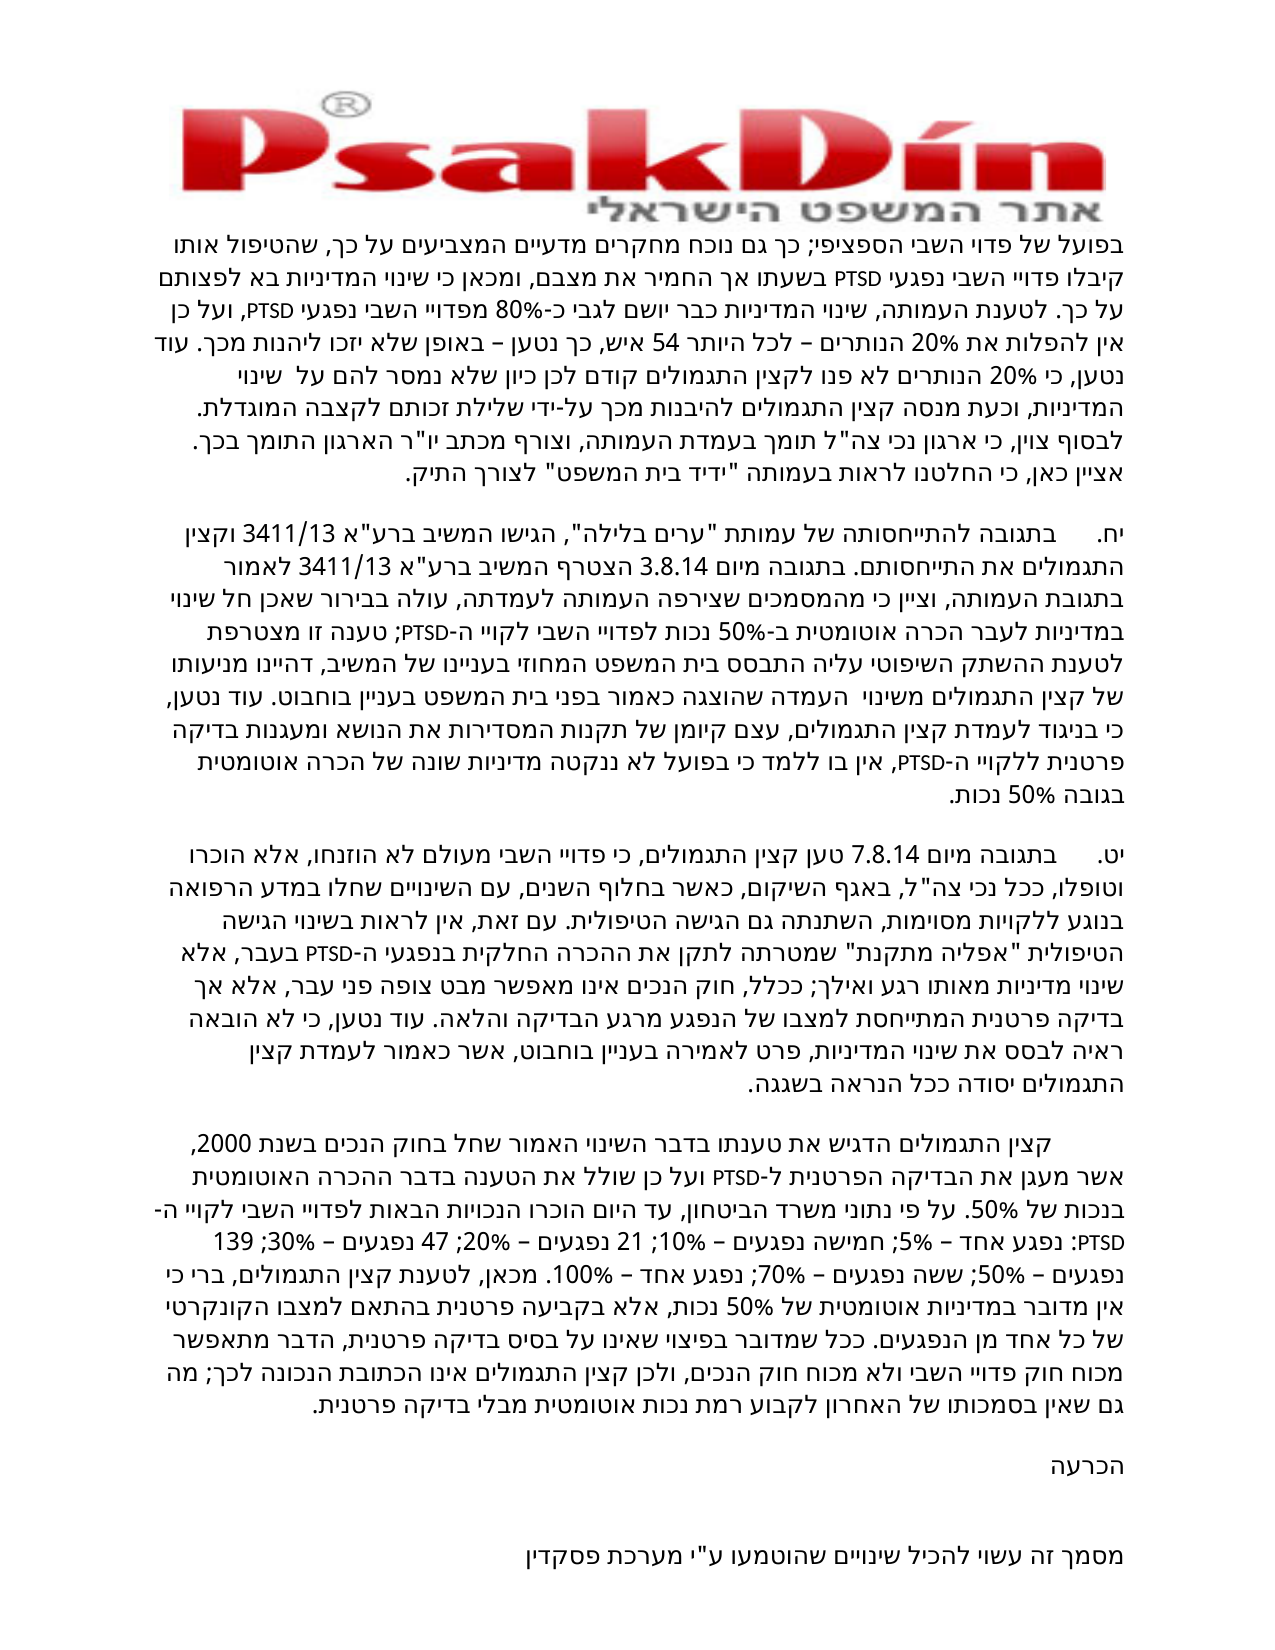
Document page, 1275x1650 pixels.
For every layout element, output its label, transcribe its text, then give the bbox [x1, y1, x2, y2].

text קצין התגמולים הדגיש את טענתו בדבר השינוי האמור שחל בחוק הנכים בשנת 2000, אשר מעגן את הבדיקה הפרטנית ל-PTSD ועל כן שולל את הטענה בדבר ההכרה האוטומטית בנכות של 50%. על פי נתוני משרד הביטחון, עד היום הוכרו הנכויות הבאות לפדויי השבי לקויי ה-PTSD: נפגע אחד – 5%; חמישה נפגעים – 10%; 21 נפגעים – 20%; 47 נפגעים – 30%; 139 נפגעים – 50%; ששה נפגעים – 70%; נפגע אחד – 100%. מכאן, לטענת קצין התגמולים, ברי כי אין מדובר במדיניות אוטומטית של 50% נכות, אלא בקביעה פרטנית בהתאם למצבו הקונקרטי של כל אחד מן הנפגעים. ככל שמדובר בפיצוי שאינו על בסיס בדיקה פרטנית, הדבר מתאפשר מכוח חוק פדויי השבי ולא מכוח חוק הנכים, ולכן קצין התגמולים אינו הכתובת הנכונה לכך; מה גם שאין בסמכותו של האחרון לקבוע רמת נכות אוטומטית מבלי בדיקה פרטנית. [150, 1053, 1125, 1354]
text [150, 231, 1125, 440]
text יט. בתגובה מיום 7.8.14 טען קצין התגמולים, כי פדויי השבי מעולם לא הוזנחו, אלא הוכרו וטופלו, ככל נכי צה"ל, באגף השיקום, כאשר בחלוף השנים, עם השינויים שחלו במדע הרפואה בנוגע ללקויות מסוימות, השתנתה גם הגישה הטיפולית. עם זאת, אין לראות בשינוי הגישה הטיפולית "אפליה מתקנת" שמטרתה לתקן את ההכרה החלקית בנפגעי ה-PTSD בעבר, אלא שינוי מדיניות מאותו רגע ואילך; ככלל, חוק הנכים אינו מאפשר מבט צופה פני עבר, אלא אך בדיקה פרטנית המתייחסת למצבו של הנפגע מרגע הבדיקה והלאה. עוד נטען, כי לא הובאה ראיה לבסס את שינוי המדיניות, פרט לאמירה בעניין בוחבוט, אשר כאמור לעמדת קצין התגמולים יסודה ככל הנראה בשגגה. [150, 781, 1125, 1019]
text יח. בתגובה להתייחסותה של עמותת "ערים בלילה", הגישו המשיב ברע"א 3411/13 וקצין התגמולים את התייחסותם. בתגובה מיום 3.8.14 הצטרף המשיב ברע"א 3411/13 לאמור בתגובת העמותה, וציין כי מהמסמכים שצירפה העמותה לעמדתה, עולה בבירור שאכן חל שינוי במדיניות לעבר הכרה אוטומטית ב-50% נכות לפדויי השבי לקויי ה-PTSD; טענה זו מצטרפת לטענת ההשתק השיפוטי עליה התבסס בית המשפט המחוזי בעניינו של המשיב, דהיינו מניעותו של קצין התגמולים משינוי העמדה שהוצגה כאמור בפני בית המשפט בעניין בוחבוט. עוד נטען, כי בניגוד לעמדת קצין התגמולים, עצם קיומן של תקנות המסדירות את הנושא ומעגנות בדיקה פרטנית ללקויי ה-PTSD, אין בו ללמד כי בפועל לא ננקטה מדיניות שונה של הכרה אוטומטית בגובה 50% נכות. [150, 474, 1125, 747]
text הכרעה [150, 1388, 1125, 1418]
